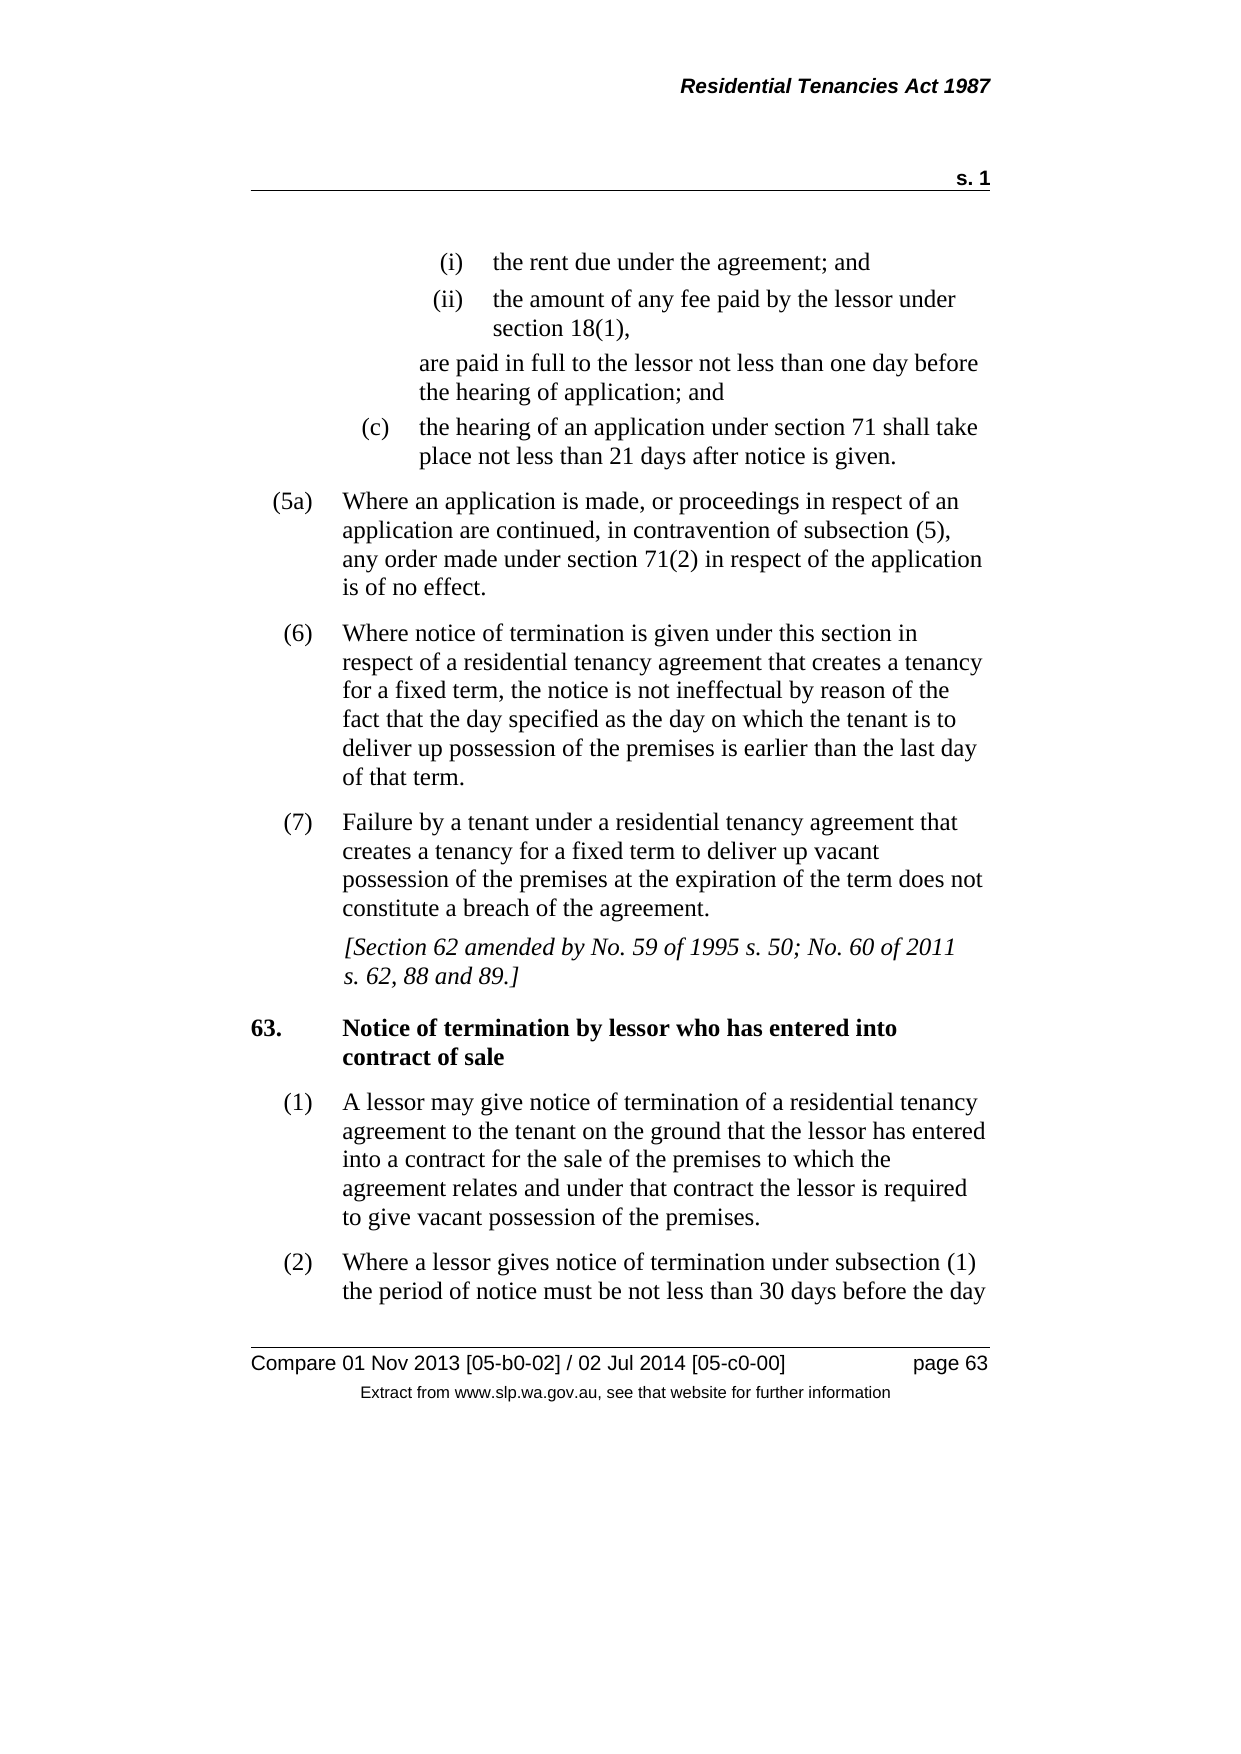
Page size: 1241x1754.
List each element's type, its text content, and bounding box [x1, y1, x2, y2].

text (1) A lessor may give notice of termination of a residential tenancy agreement to the tenant on the ground that the lessor has entered into a contract for the sale of the premises to which the agreement relates and under that contract the lessor is required to give vacant possession of the premises. [251, 1087, 990, 1231]
text (ii) the amount of any fee paid by the lessor under section 18(1), [251, 284, 990, 342]
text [251, 1247, 990, 1305]
text are paid in full to the lessor not less than one day before the hearing of application; and [251, 348, 990, 406]
text (6) Where notice of termination is given under this section in respect of a residential tenancy agreement that creates a tenancy for a fixed term, the notice is not ineffectual by reason of the fact that the day specified as the day on which the tenant is to deliver up possession of the premises is earlier than the last day of that term. [251, 618, 990, 790]
text [Section 62 amended by No. 59 of 1995 s. 50; No. 60 of 2011 s. 62, 88 and 89.] [251, 932, 990, 990]
text (5a) Where an application is made, or proceedings in respect of an application are continued, in contravention of subsection (5), any order made under section 71(2) in respect of the application is of no effect. [251, 486, 990, 601]
text (c) the hearing of an application under section 71 shall take place not less than 21 days after notice is given. [251, 412, 990, 469]
subtitle 63. Notice of termination by lessor who has entered into contract of sale [251, 1013, 990, 1070]
text (i) the rent due under the agreement; and [251, 247, 990, 276]
text (7) Failure by a tenant under a residential tenancy agreement that creates a tenancy for a fixed term to deliver up vacant possession of the premises at the expiration of the term does not constitute a breach of the agreement. [251, 807, 990, 922]
